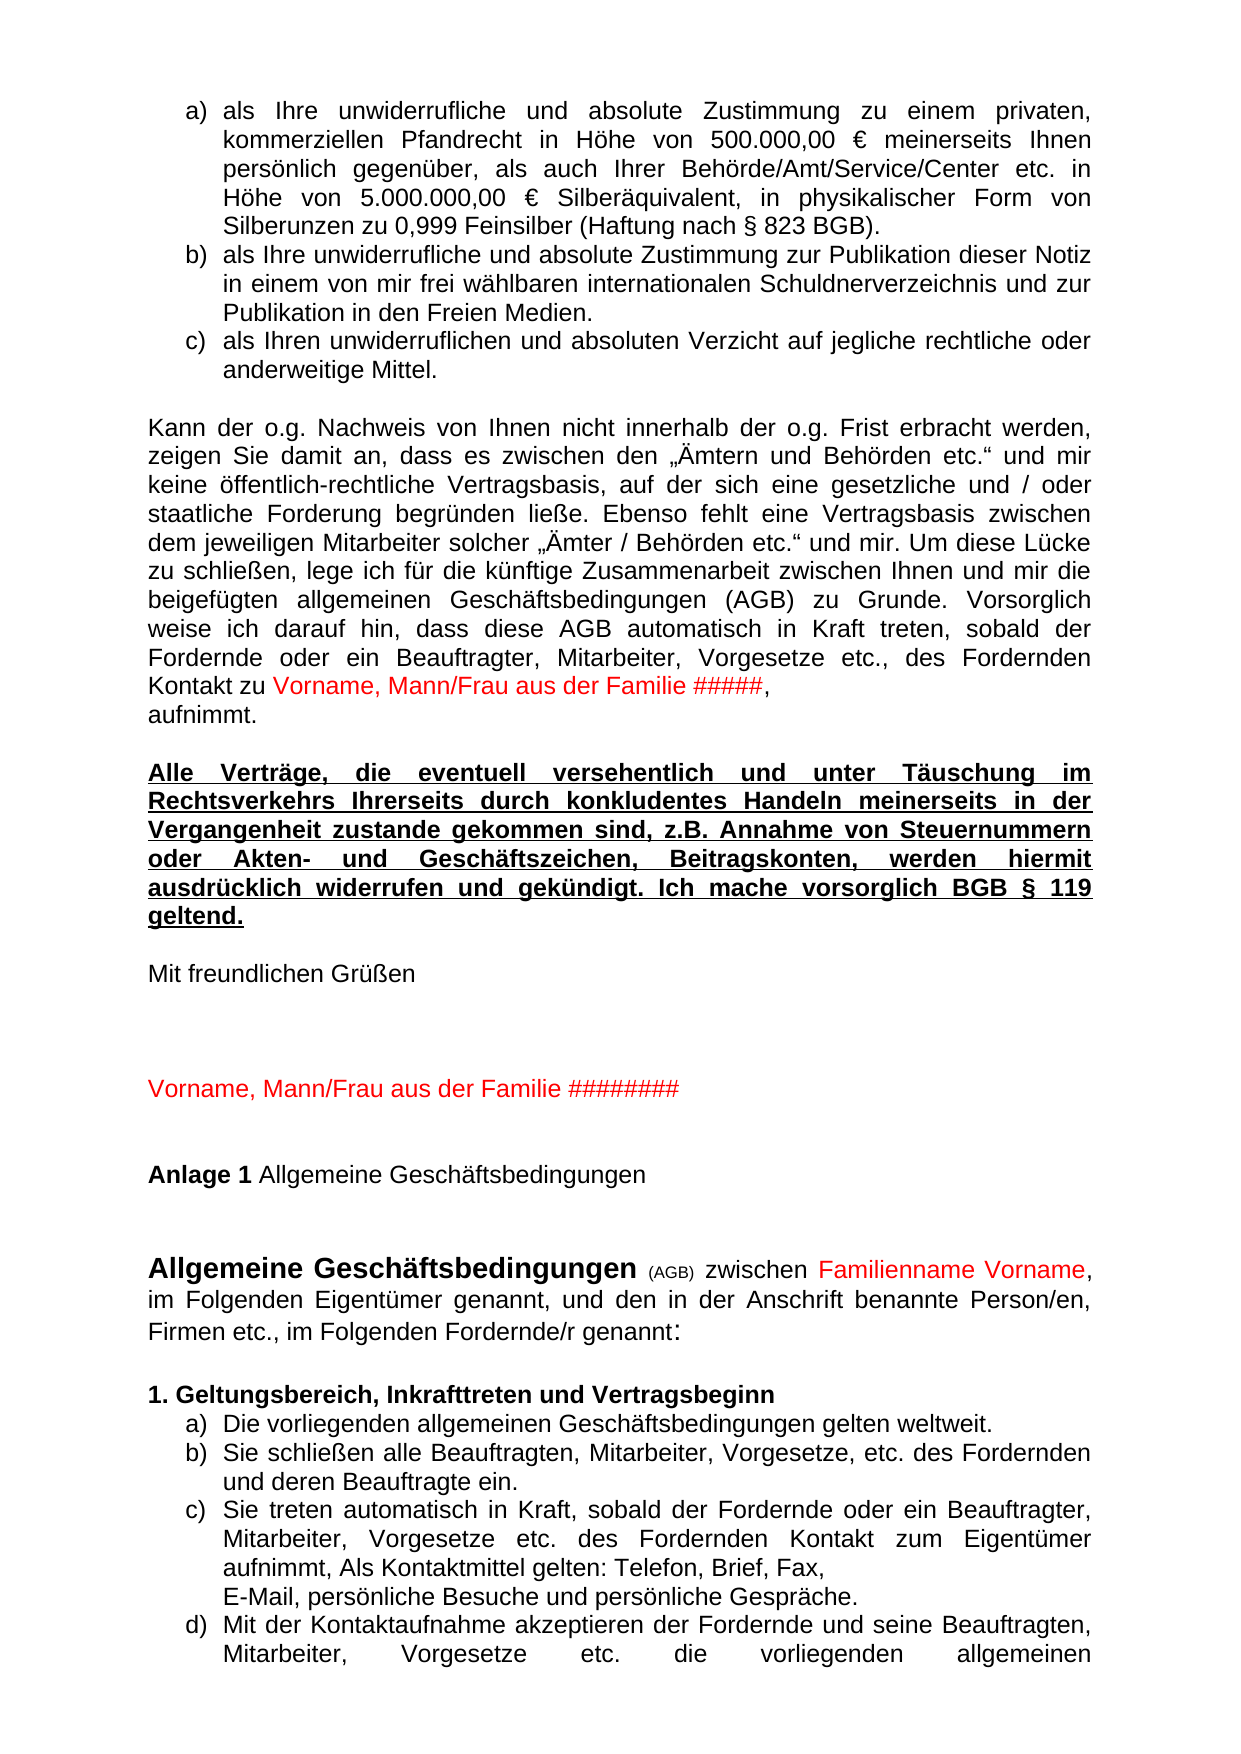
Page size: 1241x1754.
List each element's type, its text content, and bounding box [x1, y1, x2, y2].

text Anlage 1 Allgemeine Geschäftsbedingungen [148, 1160, 1093, 1189]
text Mit freundlichen Grüßen [148, 959, 1093, 987]
text Alle Verträge, die eventuell versehentlich und unter Täuschung im Rechtsverkehrs Ihrerseits durch konkludentes Handeln meinerseits in der Vergangenheit zustande gekommen sind, z.B. Annahme von Steuernummern oder Akten- und Geschäftszeichen, Beitragskonten, werden hiermit ausdrücklich widerrufen und gekündigt. Ich mache vorsorglich BGB § 119 geltend. [148, 813, 1093, 840]
text Vorname, Mann/Frau aus der Familie ######## [148, 1074, 1093, 1102]
list als Ihre unwiderrufliche und absolute Zustimmung zu einem privaten, kommerziellen Pfandrecht in Höhe von 500.000,00 € meinerseits Ihnen persönlich gegenüber, als auch Ihrer Behörde/Amt/Service/Center etc. in Höhe von 5.000.000,00 € Silberäquivalent, in physikalischer Form von Silberunzen zu 0,999 Feinsilber (Haftung nach § 823 BGB). [185, 96, 1093, 240]
list Sie treten automatisch in Kraft, sobald der Fordernde oder ein Beauftragter, Mitarbeiter, Vorgesetze etc. des Fordernden Kontakt zum Eigentümer aufnimmt, Als Kontaktmittel gelten: Telefon, Brief, Fax, [185, 1495, 1093, 1582]
text Alle Verträge, die eventuell versehentlich und unter Täuschung im Rechtsverkehrs Ihrerseits durch konkludentes Handeln meinerseits in der Vergangenheit zustande gekommen sind, z.B. Annahme von Steuernummern oder Akten- und Geschäftszeichen, Beitragskonten, werden hiermit ausdrücklich widerrufen und gekündigt. Ich mache vorsorglich BGB § 119 geltend. [148, 757, 1093, 783]
text Alle Verträge, die eventuell versehentlich und unter Täuschung im Rechtsverkehrs Ihrerseits durch konkludentes Handeln meinerseits in der Vergangenheit zustande gekommen sind, z.B. Annahme von Steuernummern oder Akten- und Geschäftszeichen, Beitragskonten, werden hiermit ausdrücklich widerrufen und gekündigt. Ich mache vorsorglich BGB § 119 geltend. [148, 841, 1093, 869]
text Allgemeine Geschäftsbedingungen (AGB) zwischen Familienname Vorname, im Folgenden Eigentümer genannt, und den in der Anschrift benannte Person/en, Firmen etc., im Folgenden Fordernde/r genannt: [148, 1251, 1093, 1347]
text 1. Geltungsbereich, Inkrafttreten und Vertragsbeginn [148, 1380, 1093, 1409]
text Alle Verträge, die eventuell versehentlich und unter Täuschung im Rechtsverkehrs Ihrerseits durch konkludentes Handeln meinerseits in der Vergangenheit zustande gekommen sind, z.B. Annahme von Steuernummern oder Akten- und Geschäftszeichen, Beitragskonten, werden hiermit ausdrücklich widerrufen und gekündigt. Ich mache vorsorglich BGB § 119 geltend. [148, 784, 1093, 811]
list als Ihre unwiderrufliche und absolute Zustimmung zur Publikation dieser Notiz in einem von mir frei wählbaren internationalen Schuldnerverzeichnis und zur Publikation in den Freien Medien. [185, 240, 1093, 326]
list als Ihren unwiderruflichen und absoluten Verzicht auf jegliche rechtliche oder anderweitige Mittel. [185, 326, 1093, 384]
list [185, 1610, 1093, 1668]
text Alle Verträge, die eventuell versehentlich und unter Täuschung im Rechtsverkehrs Ihrerseits durch konkludentes Handeln meinerseits in der Vergangenheit zustande gekommen sind, z.B. Annahme von Steuernummern oder Akten- und Geschäftszeichen, Beitragskonten, werden hiermit ausdrücklich widerrufen und gekündigt. Ich mache vorsorglich BGB § 119 geltend. [148, 899, 1093, 930]
text E-Mail, persönliche Besuche und persönliche Gespräche. [223, 1582, 1093, 1610]
text aufnimmt. [148, 700, 1093, 729]
list Sie schließen alle Beauftragten, Mitarbeiter, Vorgesetze, etc. des Fordernden und deren Beauftragte ein. [185, 1438, 1093, 1495]
text Kann der o.g. Nachweis von Ihnen nicht innerhalb der o.g. Frist erbracht werden, zeigen Sie damit an, dass es zwischen den „Ämtern und Behörden etc.“ und mir keine öffentlich-rechtliche Vertragsbasis, auf der sich eine gesetzliche und / oder staatliche Forderung begründen ließe. Ebenso fehlt eine Vertragsbasis zwischen dem jeweiligen Mitarbeiter solcher „Ämter / Behörden etc.“ und mir. Um diese Lücke zu schließen, lege ich für die künftige Zusammenarbeit zwischen Ihnen und mir die beigefügten allgemeinen Geschäftsbedingungen (AGB) zu Grunde. Vorsorglich weise ich darauf hin, dass diese AGB automatisch in Kraft treten, sobald der Fordernde oder ein Beauftragter, Mitarbeiter, Vorgesetze etc., des Fordernden Kontakt zu Vorname, Mann/Frau aus der Familie #####, [148, 412, 1093, 700]
list Die vorliegenden allgemeinen Geschäftsbedingungen gelten weltweit. [185, 1409, 1093, 1438]
text Alle Verträge, die eventuell versehentlich und unter Täuschung im Rechtsverkehrs Ihrerseits durch konkludentes Handeln meinerseits in der Vergangenheit zustande gekommen sind, z.B. Annahme von Steuernummern oder Akten- und Geschäftszeichen, Beitragskonten, werden hiermit ausdrücklich widerrufen und gekündigt. Ich mache vorsorglich BGB § 119 geltend. [148, 870, 1093, 898]
